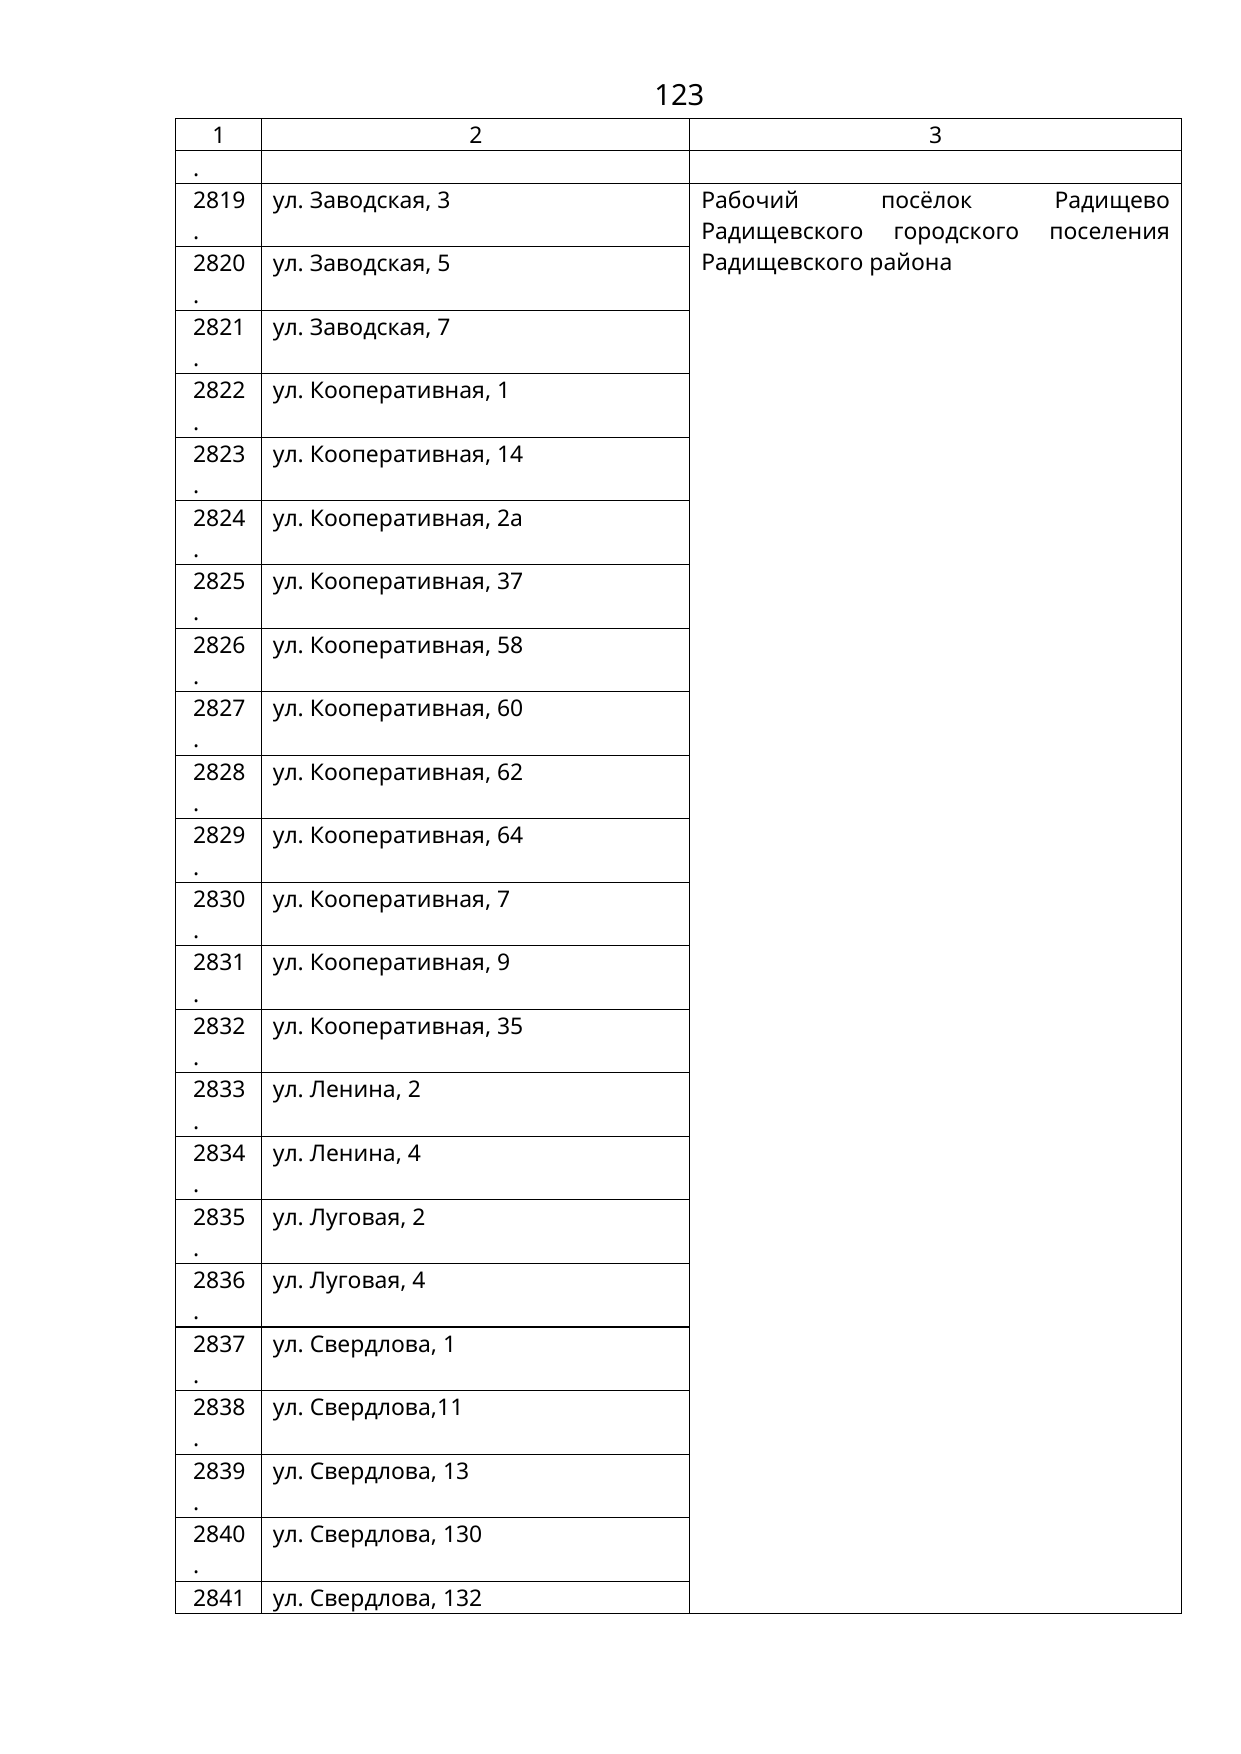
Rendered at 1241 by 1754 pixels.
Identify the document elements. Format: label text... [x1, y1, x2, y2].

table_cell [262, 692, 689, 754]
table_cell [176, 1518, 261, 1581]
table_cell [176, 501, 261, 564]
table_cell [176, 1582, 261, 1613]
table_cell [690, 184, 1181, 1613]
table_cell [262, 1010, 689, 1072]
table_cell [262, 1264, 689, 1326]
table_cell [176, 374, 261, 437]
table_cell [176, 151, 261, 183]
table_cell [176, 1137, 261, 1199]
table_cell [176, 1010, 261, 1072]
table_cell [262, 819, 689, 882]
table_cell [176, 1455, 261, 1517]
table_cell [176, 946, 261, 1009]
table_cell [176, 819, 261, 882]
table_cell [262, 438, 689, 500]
table_header 1 [176, 119, 261, 150]
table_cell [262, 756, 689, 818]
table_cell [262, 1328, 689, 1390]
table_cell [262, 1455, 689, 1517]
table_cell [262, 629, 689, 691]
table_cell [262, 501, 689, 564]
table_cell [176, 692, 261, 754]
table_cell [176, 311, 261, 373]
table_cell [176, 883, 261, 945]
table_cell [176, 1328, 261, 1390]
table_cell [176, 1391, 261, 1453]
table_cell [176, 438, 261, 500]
table_header 3 [690, 119, 1181, 150]
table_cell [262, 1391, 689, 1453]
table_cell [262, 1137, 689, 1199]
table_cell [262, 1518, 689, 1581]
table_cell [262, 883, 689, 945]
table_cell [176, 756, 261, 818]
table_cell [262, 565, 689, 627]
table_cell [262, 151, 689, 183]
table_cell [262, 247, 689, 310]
table_header 2 [262, 119, 689, 150]
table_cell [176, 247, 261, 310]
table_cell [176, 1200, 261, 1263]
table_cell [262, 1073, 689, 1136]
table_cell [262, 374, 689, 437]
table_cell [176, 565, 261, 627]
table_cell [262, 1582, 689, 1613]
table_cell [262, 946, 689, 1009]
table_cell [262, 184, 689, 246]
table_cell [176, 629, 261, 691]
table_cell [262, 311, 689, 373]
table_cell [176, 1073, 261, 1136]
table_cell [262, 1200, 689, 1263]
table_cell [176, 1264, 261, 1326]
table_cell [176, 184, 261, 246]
